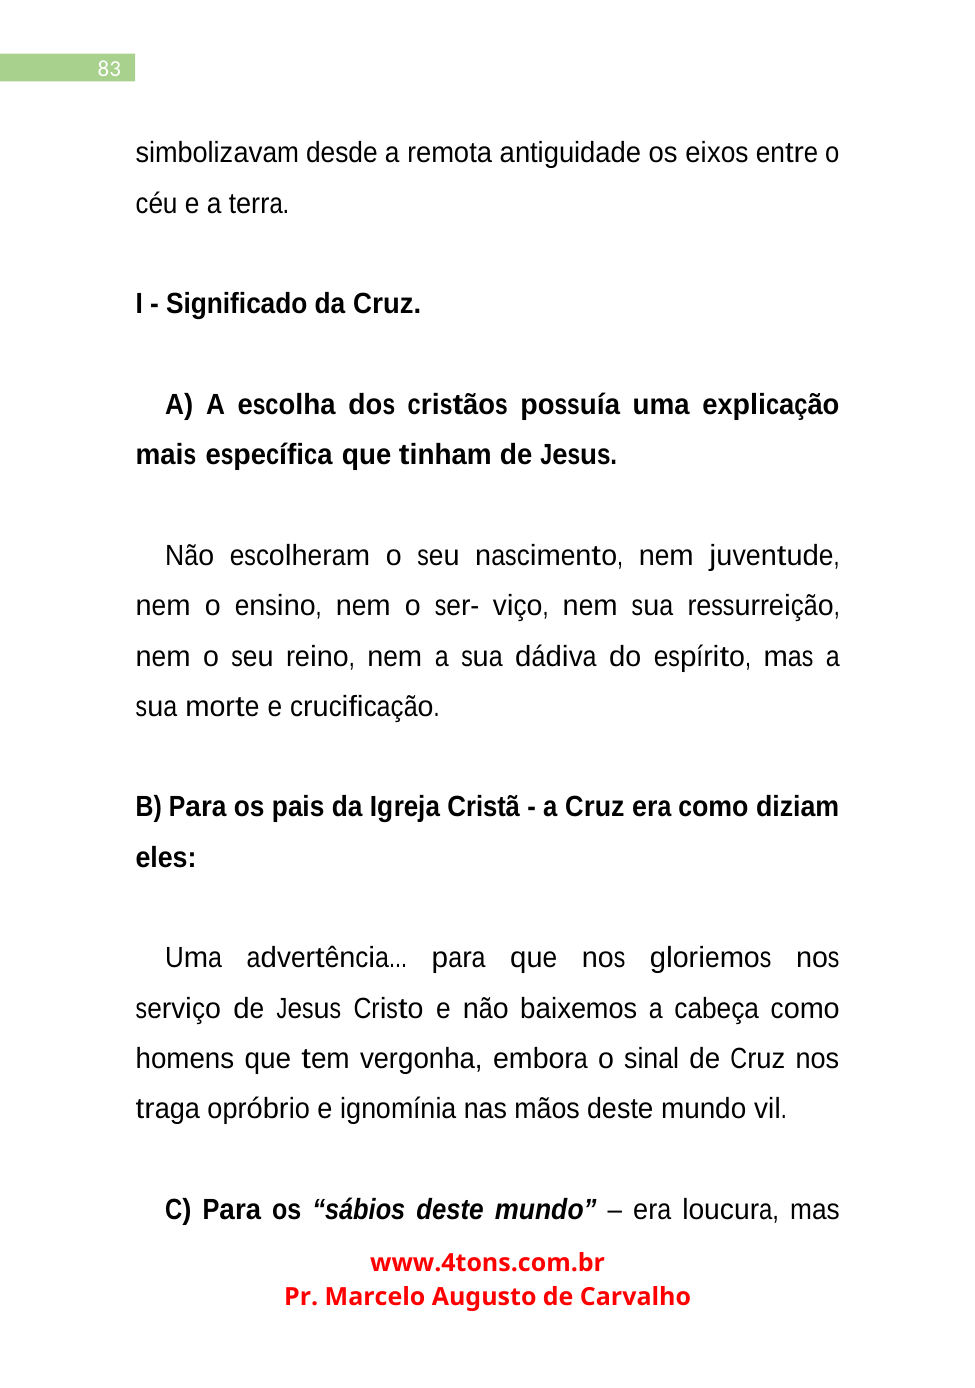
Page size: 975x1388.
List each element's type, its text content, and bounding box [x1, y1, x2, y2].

text I - Significado da Cruz. [135, 286, 839, 320]
text B) Para os pais da Igreja Cristã - a Cruz era como diziam eles: [135, 789, 839, 873]
text Uma advertência... para que nos gloriemos nos serviço de Jesus Cristo e não baixemos a cabeça como homens que tem vergonha, embora o sinal de Cruz nos traga opróbrio e ignomínia nas mãos deste mundo vil. [135, 940, 839, 1125]
text A) A escolha dos cristãos possuía uma explicação mais específica que tinham de Jesus. [135, 387, 839, 471]
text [135, 1192, 839, 1226]
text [135, 135, 839, 219]
text Não escolheram o seu nascimento, nem juventude, nem o ensino, nem o ser- viço, nem sua ressurreição, nem o seu reino, nem a sua dádiva do espírito, mas a sua morte e crucificação. [135, 538, 839, 722]
